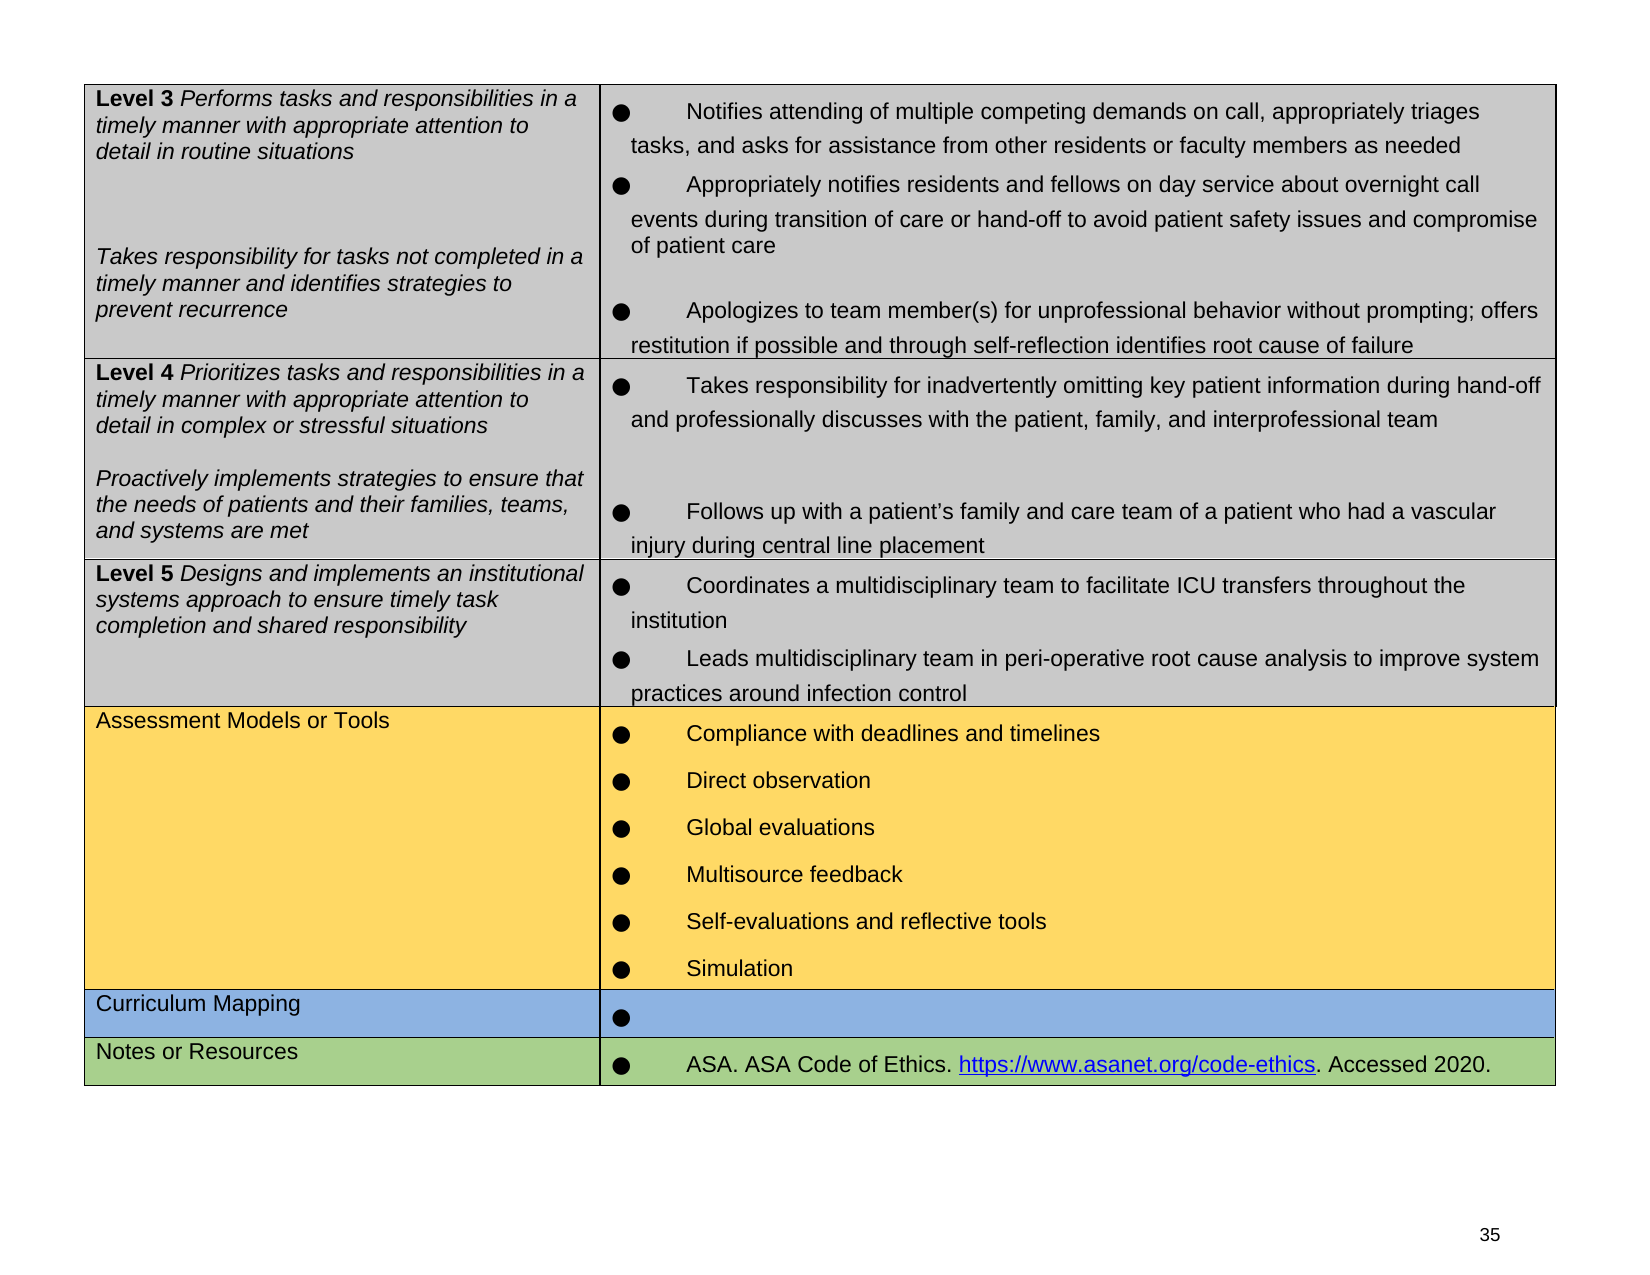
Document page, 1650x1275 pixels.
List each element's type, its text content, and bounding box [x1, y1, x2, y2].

table_cell Curriculum Mapping [85, 990, 599, 1037]
table_cell Coordinates a multidisciplinary team to facilitate ICU transfers throughout the institution Leads multidisciplinary team in peri-operative root cause analysis to improve system practices around infection control [601, 560, 1555, 706]
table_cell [601, 1037, 1555, 1085]
table_cell [601, 989, 1555, 1037]
table_cell Compliance with deadlines and timelines Direct observation Global evaluations Multisource feedback Self-evaluations and reflective tools Simulation [601, 706, 1555, 989]
table_cell Assessment Models or Tools [85, 707, 599, 989]
table_cell Takes responsibility for inadvertently omitting key patient information during hand-off and professionally discusses with the patient, family, and interprofessional team Follows up with a patient’s family and care team of a patient who had a vascular injury during central line placement [601, 359, 1555, 558]
table_cell Level 3 Performs tasks and responsibilities in a timely manner with appropriate attention to detail in routine situations Takes responsibility for tasks not completed in a timely manner and identifies strategies to prevent recurrence [85, 85, 599, 358]
table_cell Notes or Resources [85, 1038, 599, 1085]
table_cell Notifies attending of multiple competing demands on call, appropriately triages tasks, and asks for assistance from other residents or faculty members as needed Appropriately notifies residents and fellows on day service about overnight call events during transition of care or hand-off to avoid patient safety issues and compromise of patient care Apologizes to team member(s) for unprofessional behavior without prompting; offers restitution if possible and through self-reflection identifies root cause of failure [601, 85, 1555, 358]
table_cell Level 5 Designs and implements an institutional systems approach to ensure timely task completion and shared responsibility [85, 560, 599, 706]
table_cell Level 4 Prioritizes tasks and responsibilities in a timely manner with appropriate attention to detail in complex or stressful situations Proactively implements strategies to ensure that the needs of patients and their families, teams, and systems are met [85, 359, 599, 558]
